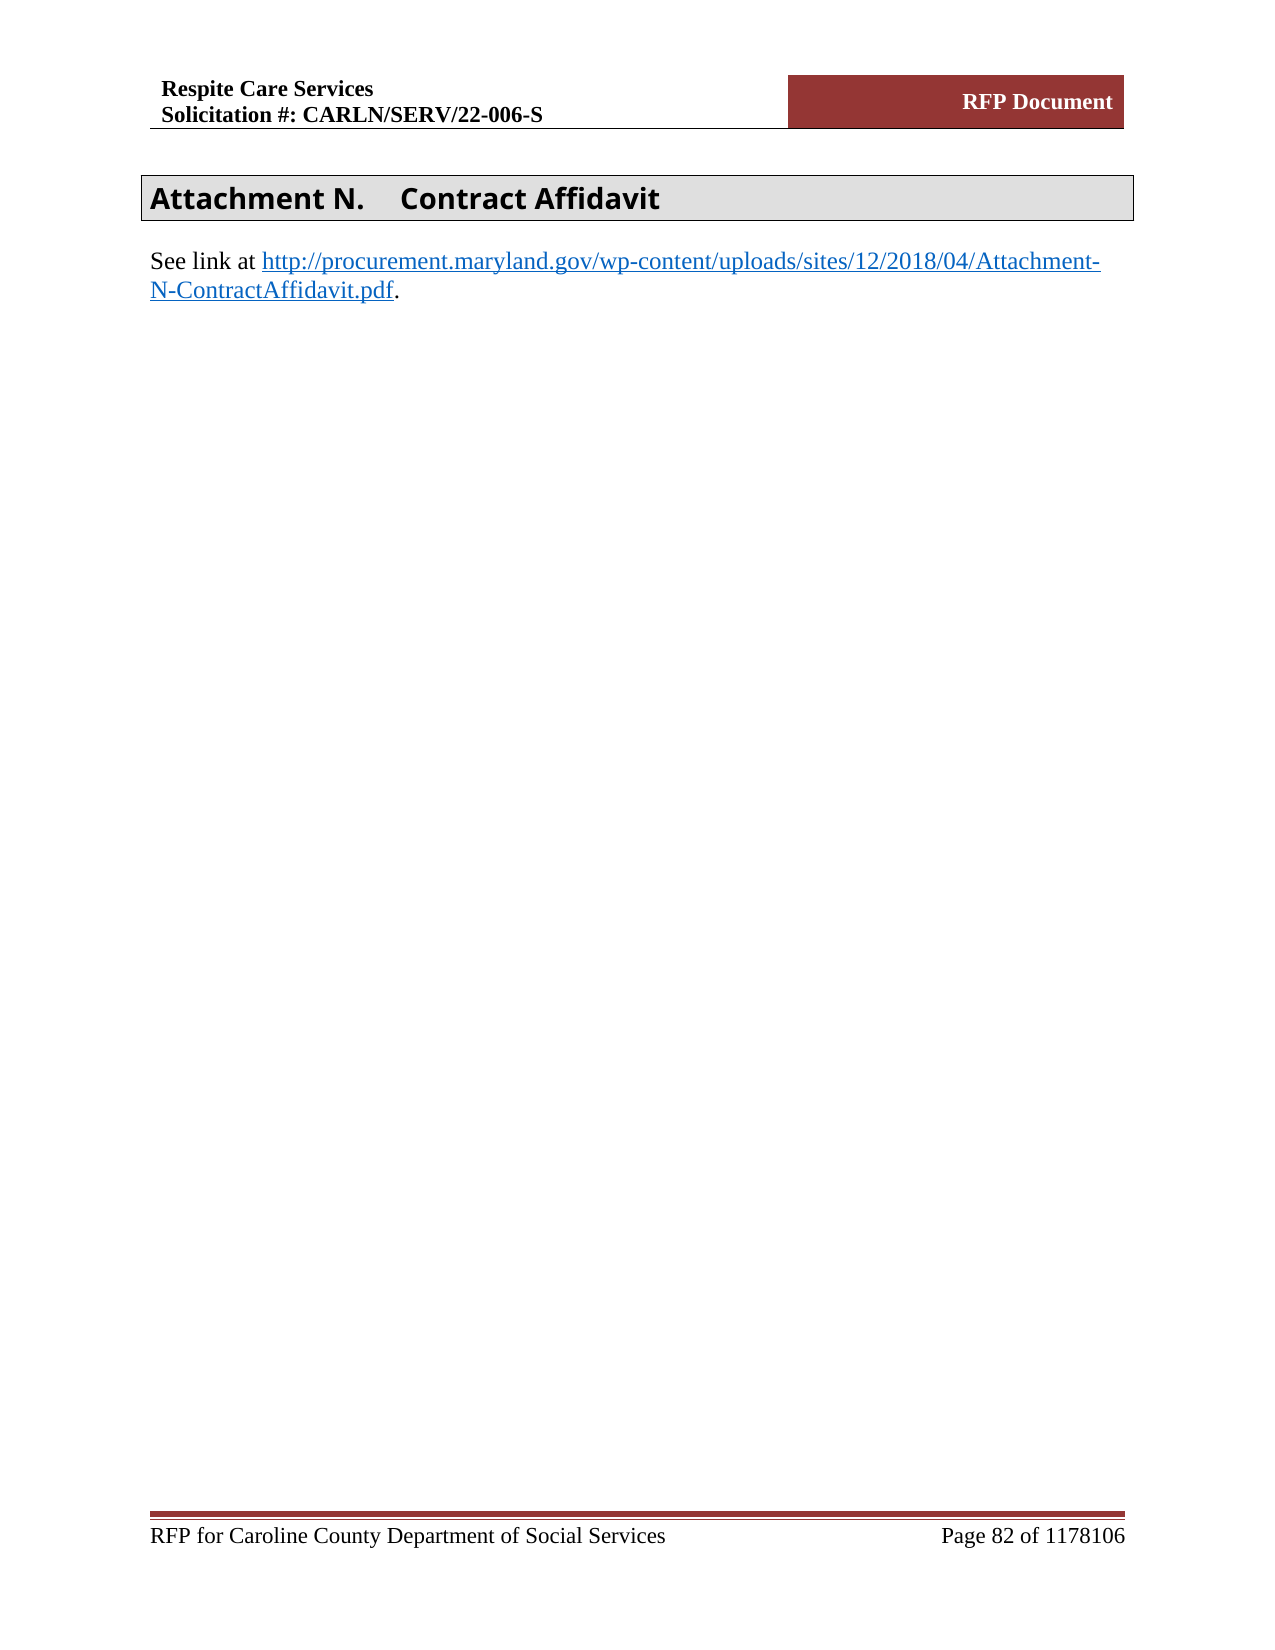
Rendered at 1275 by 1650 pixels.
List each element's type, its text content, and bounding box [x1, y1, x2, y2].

text Contract Affidavit [142, 176, 1133, 220]
text See link at http://procurement.maryland.gov/wp-content/uploads/sites/12/2018/04/Attachment-N-ContractAffidavit.pdf. [150, 246, 1125, 303]
